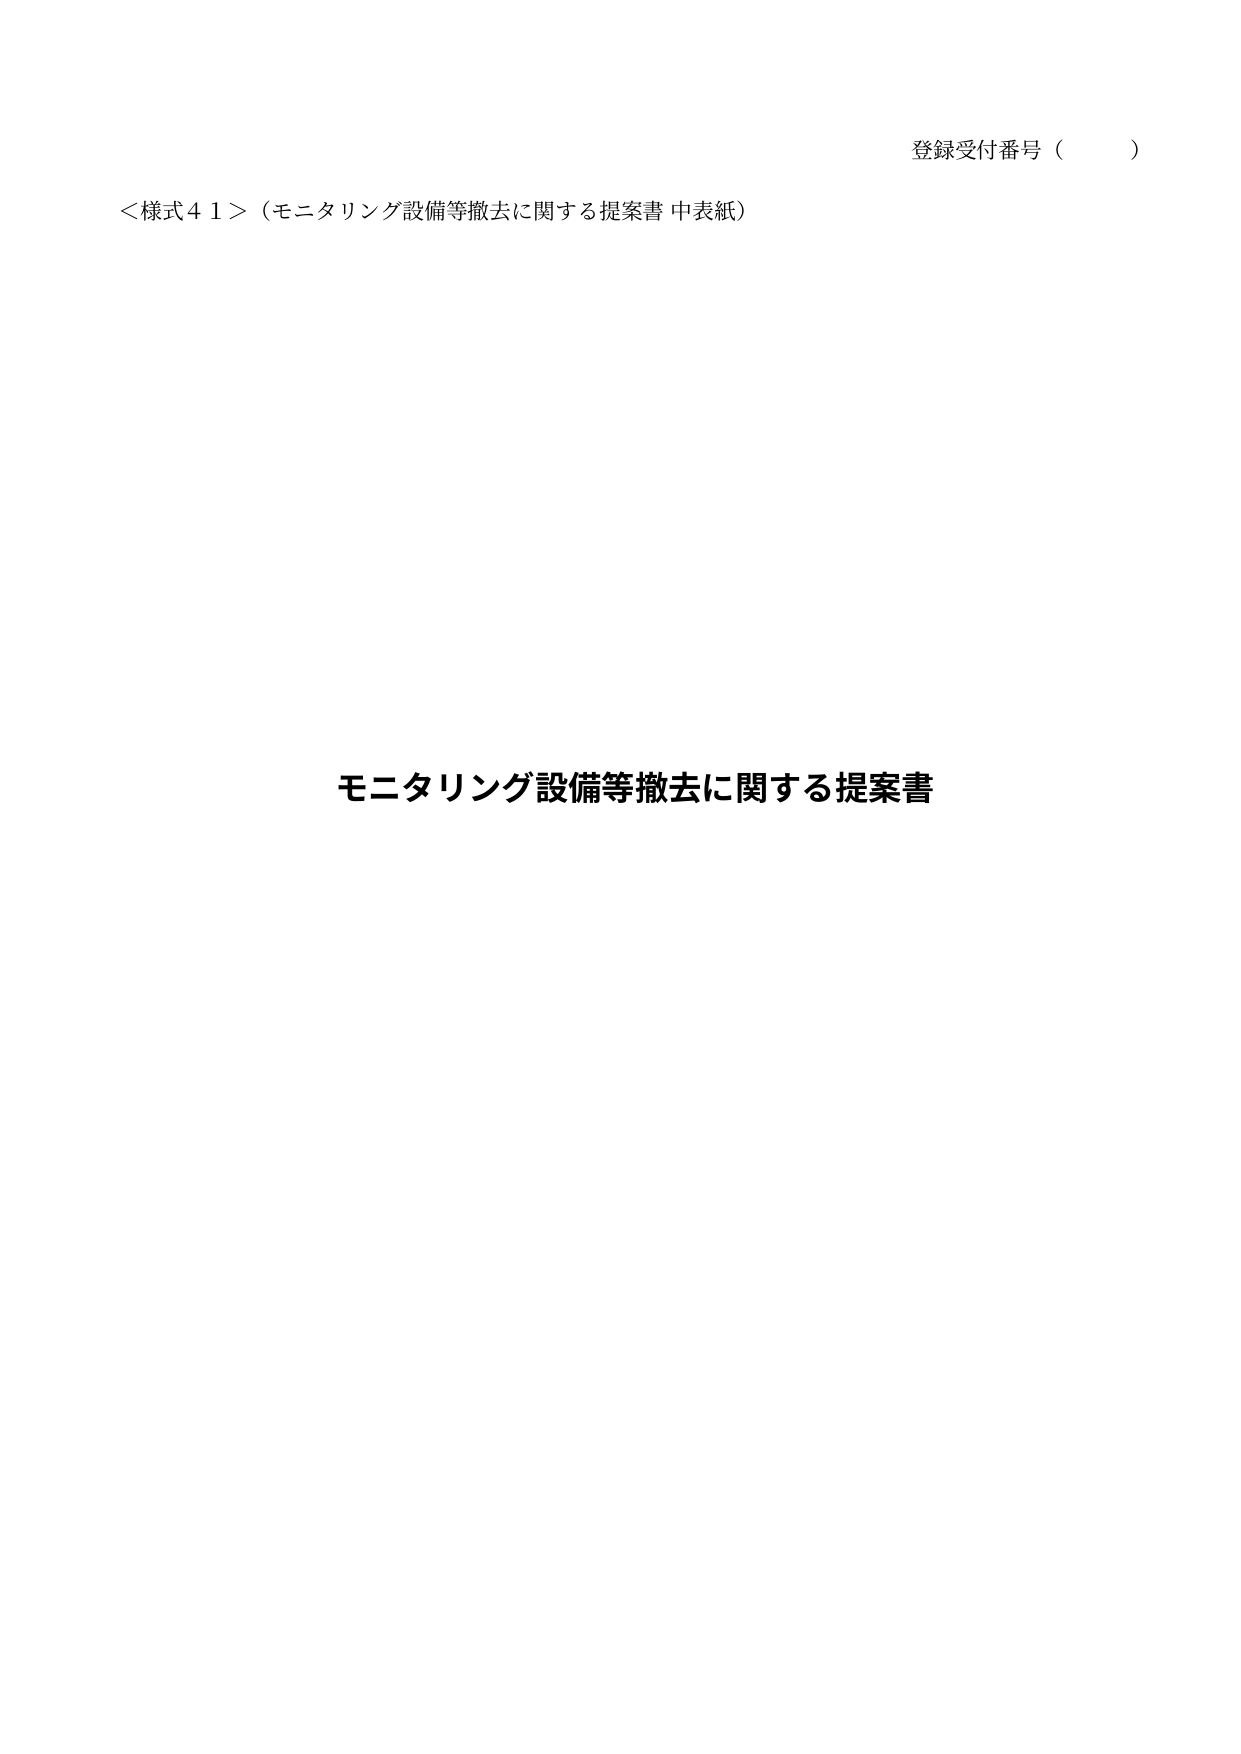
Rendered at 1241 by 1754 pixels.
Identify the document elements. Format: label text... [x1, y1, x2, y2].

text モニタリング設備等撤去に関する提案書 [118, 756, 1152, 816]
text ＜様式４１＞（モニタリング設備等撤去に関する提案書 中表紙） [118, 180, 1152, 240]
text 登録受付番号（ ） [118, 119, 1152, 180]
